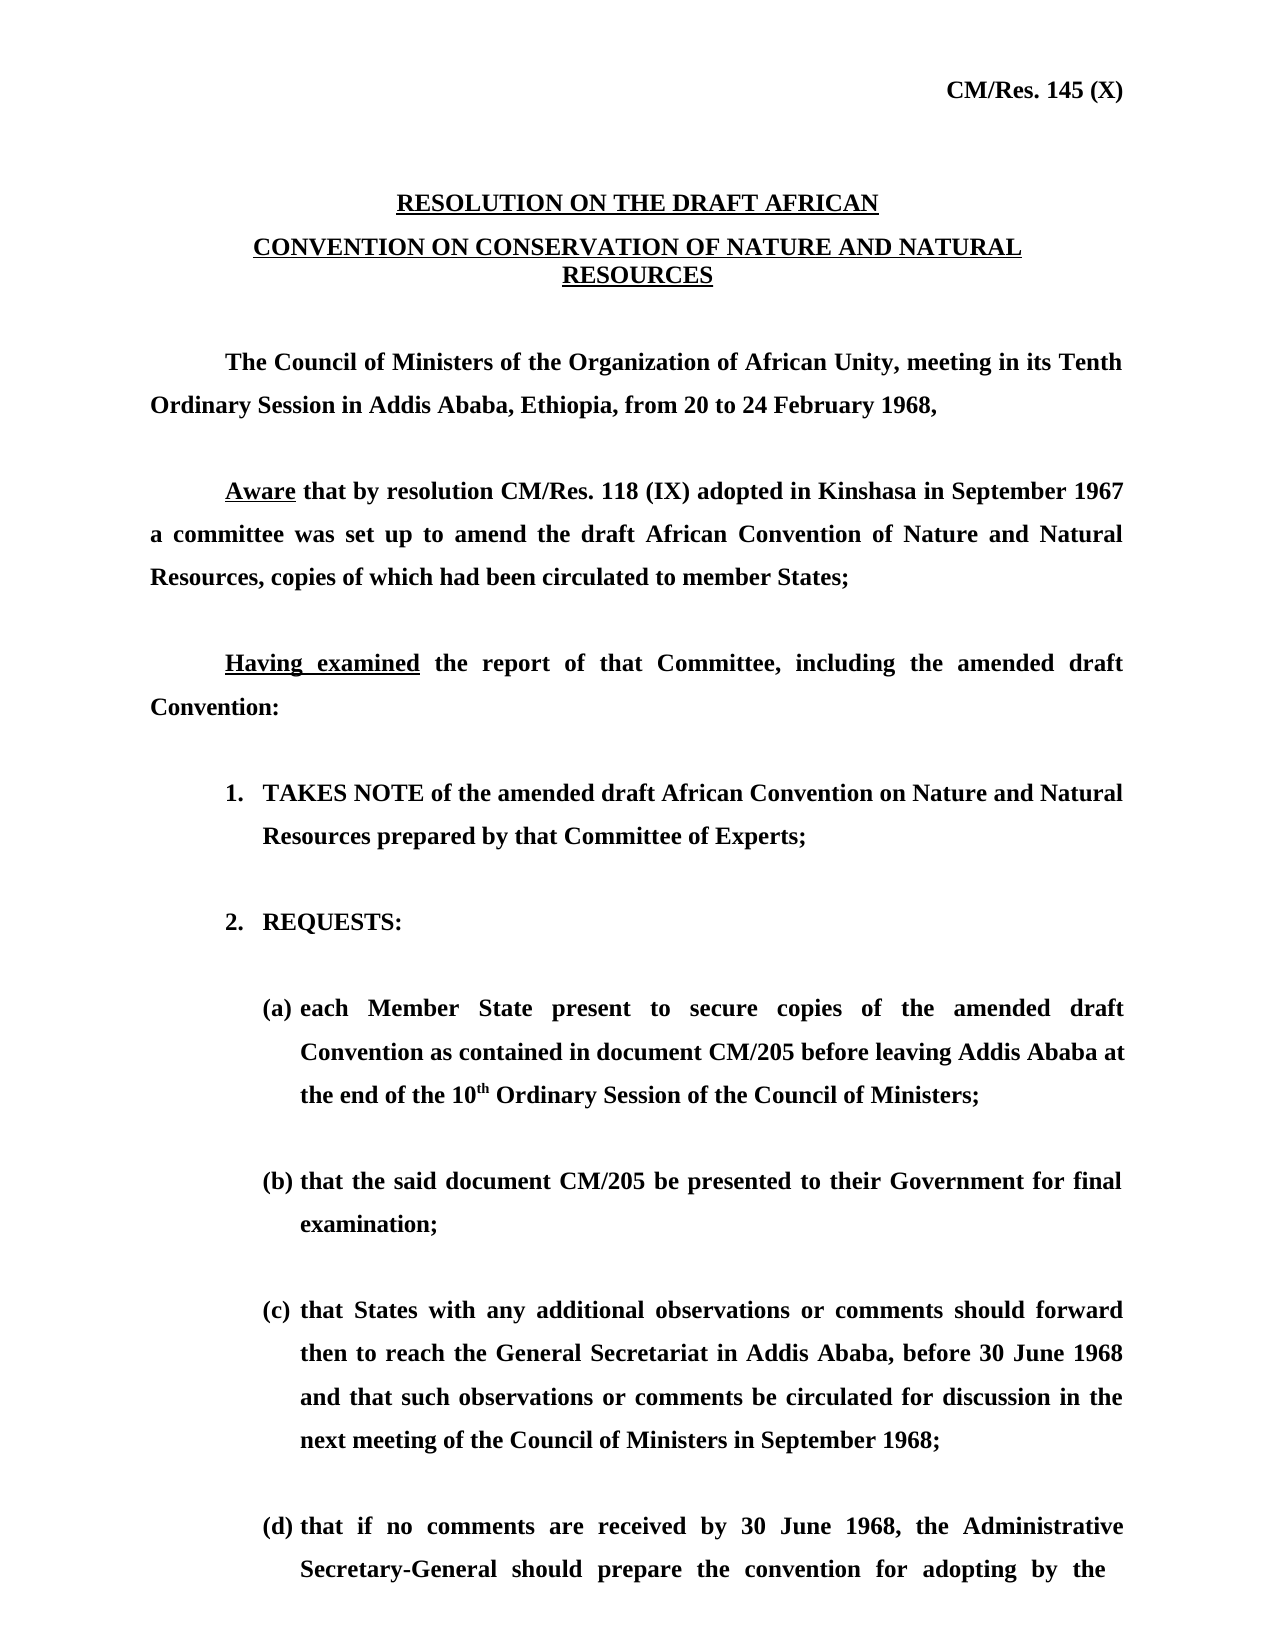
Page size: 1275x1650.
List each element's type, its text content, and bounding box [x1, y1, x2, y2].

list each Member State present to secure copies of the amended draft Convention as contained in document CM/205 before leaving Addis Ababa at the end of the 10th Ordinary Session of the Council of Ministers; [262, 993, 1125, 1108]
list that if no comments are received by 30 June 1968, the Administrative Secretary-General should prepare the convention for adopting by the [262, 1511, 1125, 1583]
text Aware that by resolution CM/Res. 118 (IX) adopted in Kinshasa in September 1967 a committee was set up to amend the draft African Convention of Nature and Natural Resources, copies of which had been circulated to member States; [150, 476, 1124, 591]
text Having examined the report of that Committee, including the amended draft Convention: [150, 648, 1124, 721]
list TAKES NOTE of the amended draft African Convention on Nature and Natural Resources prepared by that Committee of Experts; [225, 778, 1124, 850]
text RESOLUTION ON THE DRAFT AFRICAN [174, 188, 1101, 217]
list that States with any additional observations or comments should forward then to reach the General Secretariat in Addis Ababa, before 30 June 1968 and that such observations or comments be circulated for discussion in the next meeting of the Council of Ministers in September 1968; [262, 1295, 1124, 1453]
text CONVENTION ON CONSERVATION OF NATURE AND NATURAL RESOURCES [174, 232, 1100, 289]
list that the said document CM/205 be presented to their Government for final examination; [262, 1166, 1124, 1238]
text The Council of Ministers of the Organization of African Unity, meeting in its Tenth Ordinary Session in Addis Ababa, Ethiopia, from 20 to 24 February 1968, [150, 347, 1123, 419]
list REQUESTS: [225, 907, 1135, 936]
